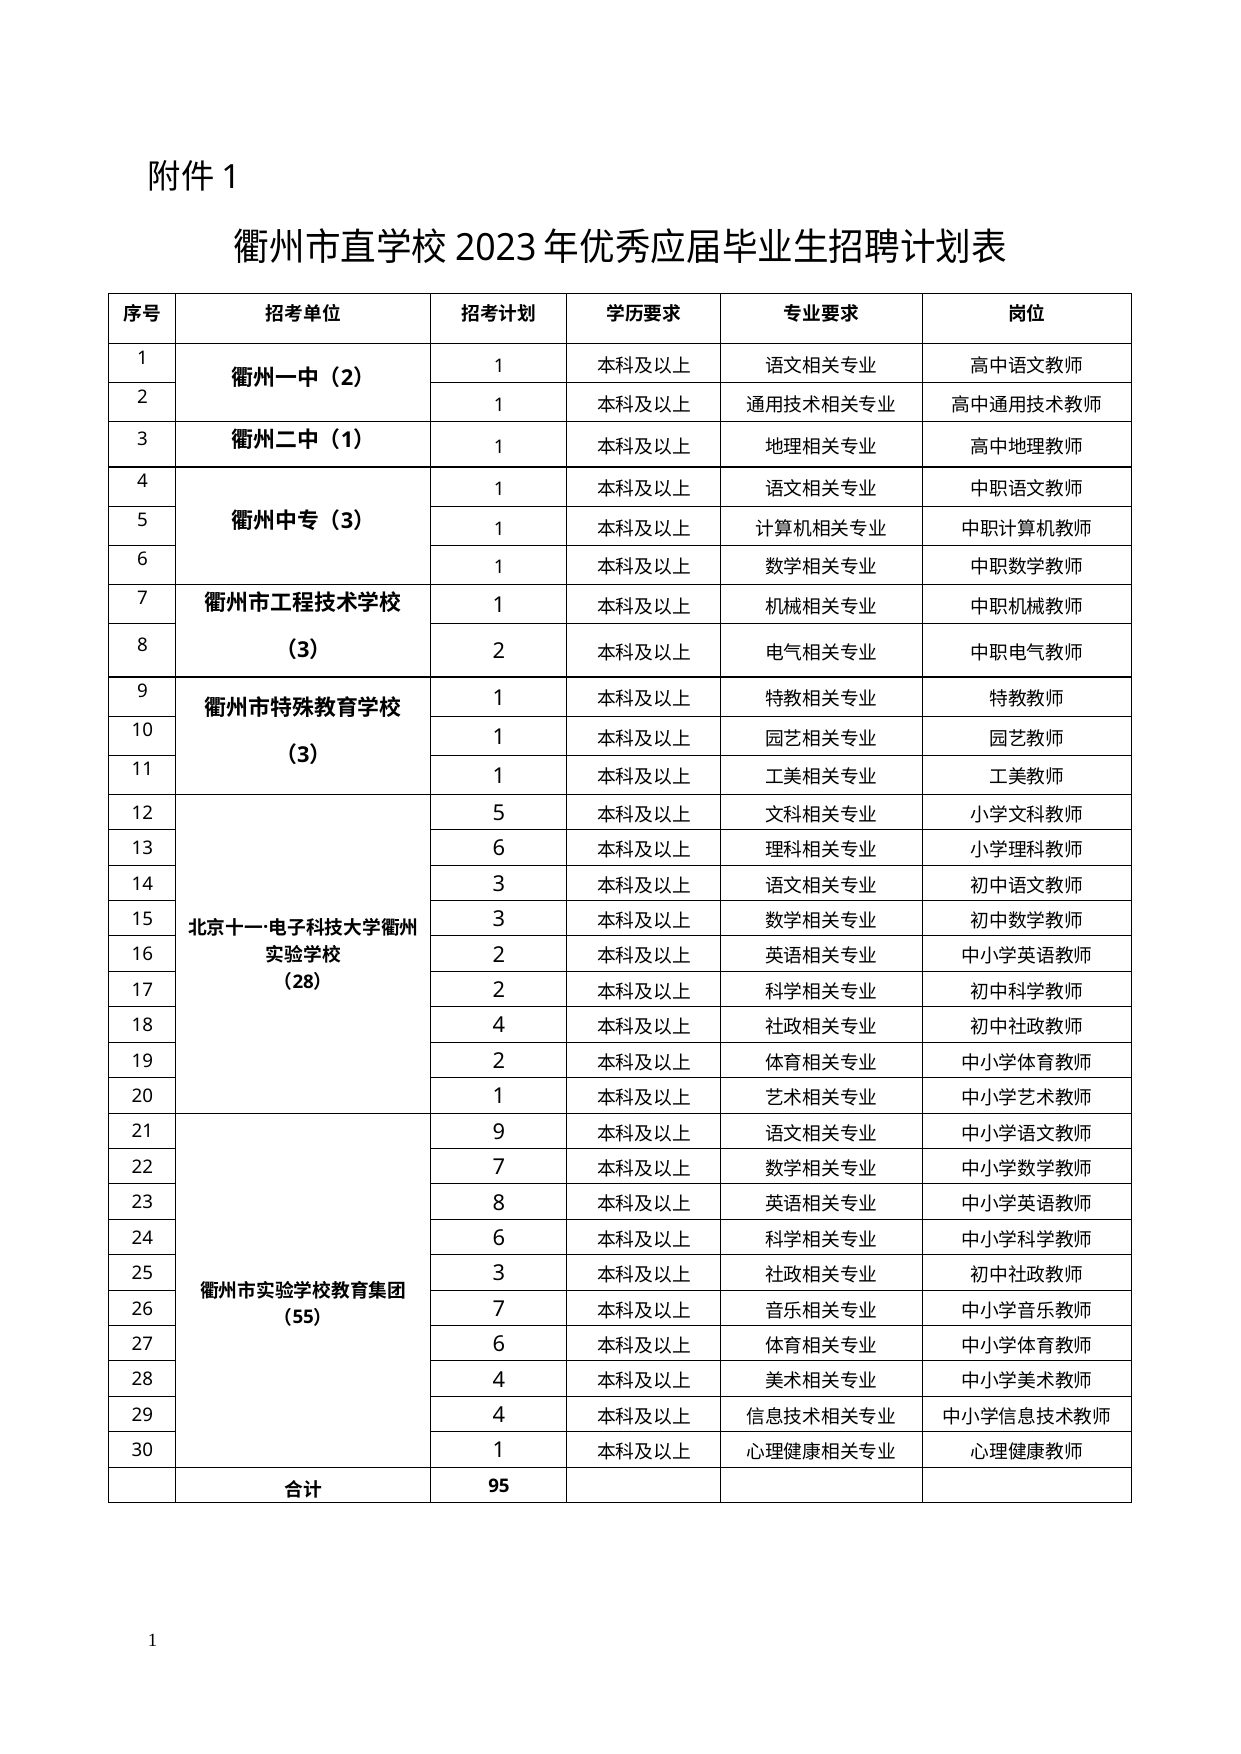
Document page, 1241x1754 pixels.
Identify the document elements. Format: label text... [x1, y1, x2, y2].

table_cell 地理相关专业 [721, 422, 922, 466]
table_cell 15 [109, 901, 175, 935]
table_header 招考计划 [431, 294, 566, 343]
table_cell 文科相关专业 [721, 795, 922, 829]
table_cell 中小学艺术教师 [923, 1078, 1131, 1112]
table_cell 14 [109, 866, 175, 900]
table_cell 本科及以上 [567, 936, 720, 971]
table_cell 1 [431, 422, 566, 466]
table_cell 科学相关专业 [721, 972, 922, 1006]
table_cell 英语相关专业 [721, 1184, 922, 1219]
text 附件1 [148, 162, 1093, 195]
table_cell 本科及以上 [567, 1007, 720, 1042]
table_cell 本科及以上 [567, 830, 720, 864]
table_cell 初中社政教师 [923, 1007, 1131, 1042]
table_cell 2 [431, 1043, 566, 1077]
table_cell 中小学体育教师 [923, 1326, 1131, 1360]
table_cell 9 [431, 1114, 566, 1148]
table_cell 30 [109, 1432, 175, 1467]
table_cell 1 [431, 585, 566, 623]
table_cell 4 [431, 1361, 566, 1396]
table_cell 6 [109, 546, 175, 584]
table_cell 美术相关专业 [721, 1361, 922, 1396]
table_cell 1 [431, 678, 566, 716]
table_cell 中职语文教师 [923, 468, 1131, 506]
table_cell 本科及以上 [567, 717, 720, 754]
table_cell 心理健康教师 [923, 1432, 1131, 1467]
table_cell 1 [431, 1432, 566, 1467]
table_cell 5 [109, 507, 175, 544]
table_cell 1 [431, 1078, 566, 1112]
table_cell 社政相关专业 [721, 1255, 922, 1289]
table_cell 小学文科教师 [923, 795, 1131, 829]
table_cell 95 [431, 1468, 566, 1502]
table_cell 11 [109, 756, 175, 794]
table_cell 中职数学教师 [923, 546, 1131, 584]
table_cell 8 [109, 624, 175, 676]
table_cell 工美相关专业 [721, 756, 922, 794]
table_cell 本科及以上 [567, 1255, 720, 1289]
table_cell 本科及以上 [567, 624, 720, 676]
table_cell [721, 1468, 922, 1502]
table_cell 20 [109, 1078, 175, 1112]
table_cell 4 [431, 1397, 566, 1431]
table_cell 特教教师 [923, 678, 1131, 716]
table_cell 体育相关专业 [721, 1043, 922, 1077]
table_cell 本科及以上 [567, 1397, 720, 1431]
table_cell 初中科学教师 [923, 972, 1131, 1006]
table_header 序号 [109, 294, 175, 343]
table_cell 1 [431, 383, 566, 421]
table_cell 22 [109, 1149, 175, 1183]
table_cell 本科及以上 [567, 507, 720, 544]
table_cell 中小学英语教师 [923, 936, 1131, 971]
table_cell 高中通用技术教师 [923, 383, 1131, 421]
table_cell 本科及以上 [567, 756, 720, 794]
table_cell 24 [109, 1220, 175, 1254]
table_cell 3 [109, 422, 175, 466]
table_cell 2 [431, 624, 566, 676]
table_cell 1 [431, 344, 566, 382]
table_cell 8 [431, 1184, 566, 1219]
table_cell 理科相关专业 [721, 830, 922, 864]
table_cell 信息技术相关专业 [721, 1397, 922, 1431]
table_cell 1 [431, 717, 566, 754]
table_header 学历要求 [567, 294, 720, 343]
table_cell 中小学语文教师 [923, 1114, 1131, 1148]
table_cell 本科及以上 [567, 795, 720, 829]
table_cell 5 [431, 795, 566, 829]
table_cell 7 [109, 585, 175, 623]
table_cell 25 [109, 1255, 175, 1289]
table_cell 北京十一·电子科技大学衢州实验学校 （28） [176, 795, 430, 1112]
table_cell 本科及以上 [567, 468, 720, 506]
table_cell 中小学美术教师 [923, 1361, 1131, 1396]
table_cell 语文相关专业 [721, 468, 922, 506]
table_cell 7 [431, 1291, 566, 1325]
table_cell 本科及以上 [567, 866, 720, 900]
table_cell 数学相关专业 [721, 901, 922, 935]
table_cell 通用技术相关专业 [721, 383, 922, 421]
table_cell 数学相关专业 [721, 1149, 922, 1183]
table_cell 语文相关专业 [721, 1114, 922, 1148]
table_cell 3 [431, 901, 566, 935]
table_cell 园艺相关专业 [721, 717, 922, 754]
table_header 招考单位 [176, 294, 430, 343]
table_cell 合计 [176, 1468, 430, 1502]
table_cell 中小学科学教师 [923, 1220, 1131, 1254]
table_cell [923, 1468, 1131, 1502]
table_cell 高中地理教师 [923, 422, 1131, 466]
table_cell 本科及以上 [567, 383, 720, 421]
table_cell 1 [109, 344, 175, 382]
table_cell 1 [431, 507, 566, 544]
table_cell [567, 1468, 720, 1502]
table_cell 小学理科教师 [923, 830, 1131, 864]
table_cell 电气相关专业 [721, 624, 922, 676]
table_cell 2 [431, 972, 566, 1006]
table_cell 21 [109, 1114, 175, 1148]
table_cell 衢州一中（2） [176, 344, 430, 421]
table_cell 体育相关专业 [721, 1326, 922, 1360]
table_cell 10 [109, 717, 175, 754]
table_header 专业要求 [721, 294, 922, 343]
table_cell 本科及以上 [567, 1432, 720, 1467]
table_cell 初中语文教师 [923, 866, 1131, 900]
table_cell 本科及以上 [567, 1361, 720, 1396]
table_cell 本科及以上 [567, 678, 720, 716]
table_cell 17 [109, 972, 175, 1006]
table_cell 本科及以上 [567, 1043, 720, 1077]
table_cell 语文相关专业 [721, 344, 922, 382]
table_cell 本科及以上 [567, 1291, 720, 1325]
table_cell 社政相关专业 [721, 1007, 922, 1042]
table_cell 本科及以上 [567, 1114, 720, 1148]
table_cell 本科及以上 [567, 344, 720, 382]
table_cell 3 [431, 1255, 566, 1289]
table_cell 本科及以上 [567, 1184, 720, 1219]
table_cell 本科及以上 [567, 1149, 720, 1183]
table_cell 衢州市特殊教育学校（3） [176, 678, 430, 794]
table_cell 园艺教师 [923, 717, 1131, 754]
table_cell 衢州二中（1） [176, 422, 430, 466]
table_cell 本科及以上 [567, 585, 720, 623]
table_cell [109, 1468, 175, 1502]
table_cell 中职计算机教师 [923, 507, 1131, 544]
table_cell 6 [431, 1220, 566, 1254]
table_header 岗位 [923, 294, 1131, 343]
table_cell 衢州市实验学校教育集团 （55） [176, 1114, 430, 1467]
table_cell 1 [431, 756, 566, 794]
table_cell 6 [431, 830, 566, 864]
table_cell 衢州市工程技术学校（3） [176, 585, 430, 676]
table_cell 中职电气教师 [923, 624, 1131, 676]
table_cell 语文相关专业 [721, 866, 922, 900]
table_cell 13 [109, 830, 175, 864]
table_cell 6 [431, 1326, 566, 1360]
table_cell 28 [109, 1361, 175, 1396]
table_cell 4 [109, 468, 175, 506]
table_cell 本科及以上 [567, 901, 720, 935]
table_cell 本科及以上 [567, 1220, 720, 1254]
table_cell 9 [109, 678, 175, 716]
table_cell 1 [431, 468, 566, 506]
table_cell 26 [109, 1291, 175, 1325]
table_cell 中小学体育教师 [923, 1043, 1131, 1077]
table_cell 1 [431, 546, 566, 584]
table_cell 中小学信息技术教师 [923, 1397, 1131, 1431]
table_cell 中小学数学教师 [923, 1149, 1131, 1183]
table_cell 初中社政教师 [923, 1255, 1131, 1289]
table_cell 机械相关专业 [721, 585, 922, 623]
table_cell 计算机相关专业 [721, 507, 922, 544]
table_cell 初中数学教师 [923, 901, 1131, 935]
table_cell 2 [431, 936, 566, 971]
table_cell 2 [109, 383, 175, 421]
table_cell 3 [431, 866, 566, 900]
table_cell 16 [109, 936, 175, 971]
table_cell 27 [109, 1326, 175, 1360]
table_cell 29 [109, 1397, 175, 1431]
table_cell 科学相关专业 [721, 1220, 922, 1254]
table_cell 中小学音乐教师 [923, 1291, 1131, 1325]
text 衢州市直学校2023年优秀应届毕业生招聘计划表 [148, 212, 1093, 277]
table_cell 工美教师 [923, 756, 1131, 794]
table_cell 4 [431, 1007, 566, 1042]
table_cell 23 [109, 1184, 175, 1219]
table_cell 英语相关专业 [721, 936, 922, 971]
table_cell 高中语文教师 [923, 344, 1131, 382]
table_cell 12 [109, 795, 175, 829]
table_cell 本科及以上 [567, 1078, 720, 1112]
table_cell 衢州中专（3） [176, 468, 430, 584]
table_cell 艺术相关专业 [721, 1078, 922, 1112]
table_cell 18 [109, 1007, 175, 1042]
table_cell 19 [109, 1043, 175, 1077]
table_cell 数学相关专业 [721, 546, 922, 584]
table_cell 本科及以上 [567, 422, 720, 466]
table_cell 本科及以上 [567, 546, 720, 584]
table_cell 音乐相关专业 [721, 1291, 922, 1325]
table_cell 7 [431, 1149, 566, 1183]
table_cell 特教相关专业 [721, 678, 922, 716]
table_cell 本科及以上 [567, 1326, 720, 1360]
table_cell 心理健康相关专业 [721, 1432, 922, 1467]
table_cell 中小学英语教师 [923, 1184, 1131, 1219]
table_cell 本科及以上 [567, 972, 720, 1006]
table_cell 中职机械教师 [923, 585, 1131, 623]
